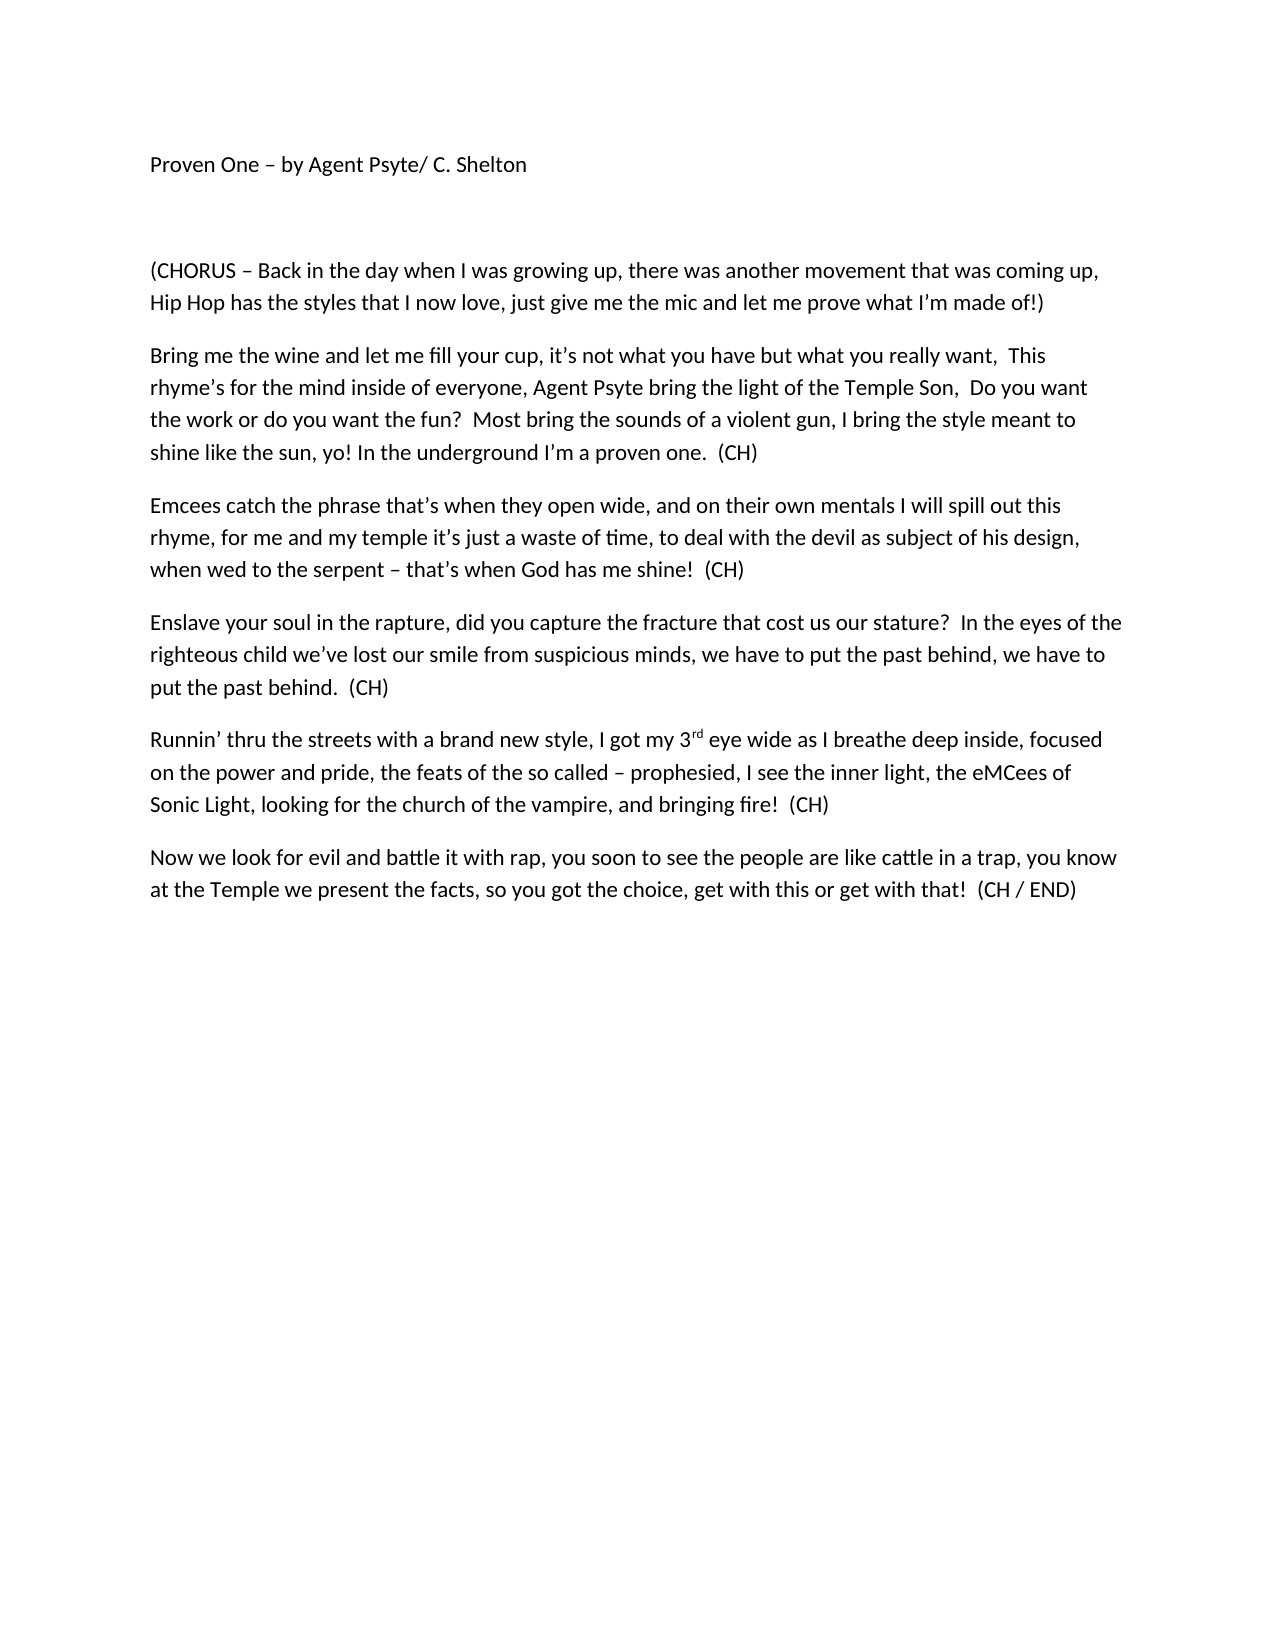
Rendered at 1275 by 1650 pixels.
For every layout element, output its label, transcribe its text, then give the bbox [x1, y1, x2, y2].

text (CHORUS – Back in the day when I was growing up, there was another movement that was coming up, Hip Hop has the styles that I now love, just give me the mic and let me prove what I’m made of!) [150, 256, 1125, 316]
text Enslave your soul in the rapture, did you capture the fracture that cost us our stature? In the eyes of the righteous child we’ve lost our smile from suspicious minds, we have to put the past behind, we have to put the past behind. (CH) [150, 608, 1125, 701]
text Now we look for evil and battle it with rap, you soon to see the people are like cattle in a trap, you know at the Temple we present the facts, so you got the choice, get with this or get with that! (CH / END) [150, 843, 1125, 903]
text Runnin’ thru the streets with a brand new style, I got my 3rd eye wide as I breathe deep inside, focused on the power and pride, the feats of the so called – prophesied, I see the inner light, the eMCees of Sonic Light, looking for the church of the vampire, and bringing fire! (CH) [150, 726, 1125, 818]
text Proven One – by Agent Psyte/ C. Shelton [150, 150, 1125, 178]
text Emcees catch the phrase that’s when they open wide, and on their own mentals I will spill out this rhyme, for me and my temple it’s just a waste of time, to deal with the devil as subject of his design, when wed to the serpent – that’s when God has me shine! (CH) [150, 491, 1125, 583]
text Bring me the wine and let me fill your cup, it’s not what you have but what you really want, This rhyme’s for the mind inside of everyone, Agent Psyte bring the light of the Temple Son, Do you want the work or do you want the fun? Most bring the sounds of a violent gun, I bring the style meant to shine like the sun, yo! In the underground I’m a proven one. (CH) [150, 341, 1125, 466]
